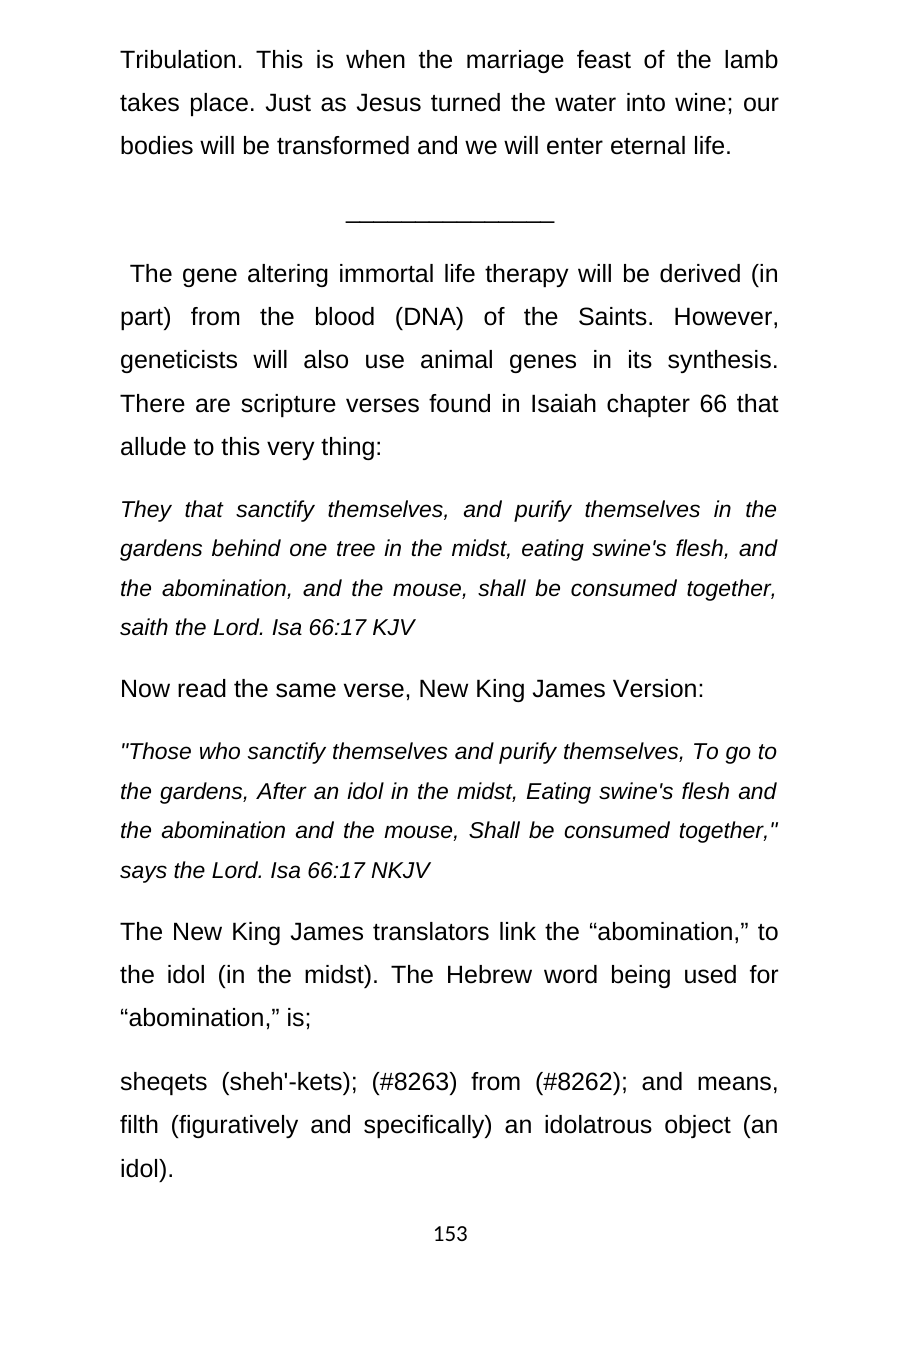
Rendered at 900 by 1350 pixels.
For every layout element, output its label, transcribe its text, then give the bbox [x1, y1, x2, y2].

text Now read the same verse, New King James Version: [120, 674, 780, 703]
text sheqets (sheh'-kets); (#8263) from (#8262); and means, filth (figuratively and specifically) an idolatrous object (an idol). [120, 1067, 780, 1182]
text _______________ [120, 195, 780, 224]
text They that sanctify themselves, and purify themselves in the gardens behind one tree in the midst, eating swine's flesh, and the abomination, and the mouse, shall be consumed together, saith the Lord. Isa 66:17 KJV [120, 496, 780, 640]
text "Those who sanctify themselves and purify themselves, To go to the gardens, After an idol in the midst, Eating swine's flesh and the abomination and the mouse, Shall be consumed together," says the Lord. Isa 66:17 NKJV [120, 738, 780, 883]
text The gene altering immortal life therapy will be derived (in part) from the blood (DNA) of the Saints. However, geneticists will also use animal genes in its synthesis. There are scripture verses found in Isaiah chapter 66 that allude to this very thing: [120, 259, 780, 460]
text The New King James translators link the “abomination,” to the idol (in the midst). The Hebrew word being used for “abomination,” is; [120, 917, 780, 1032]
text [120, 45, 780, 160]
